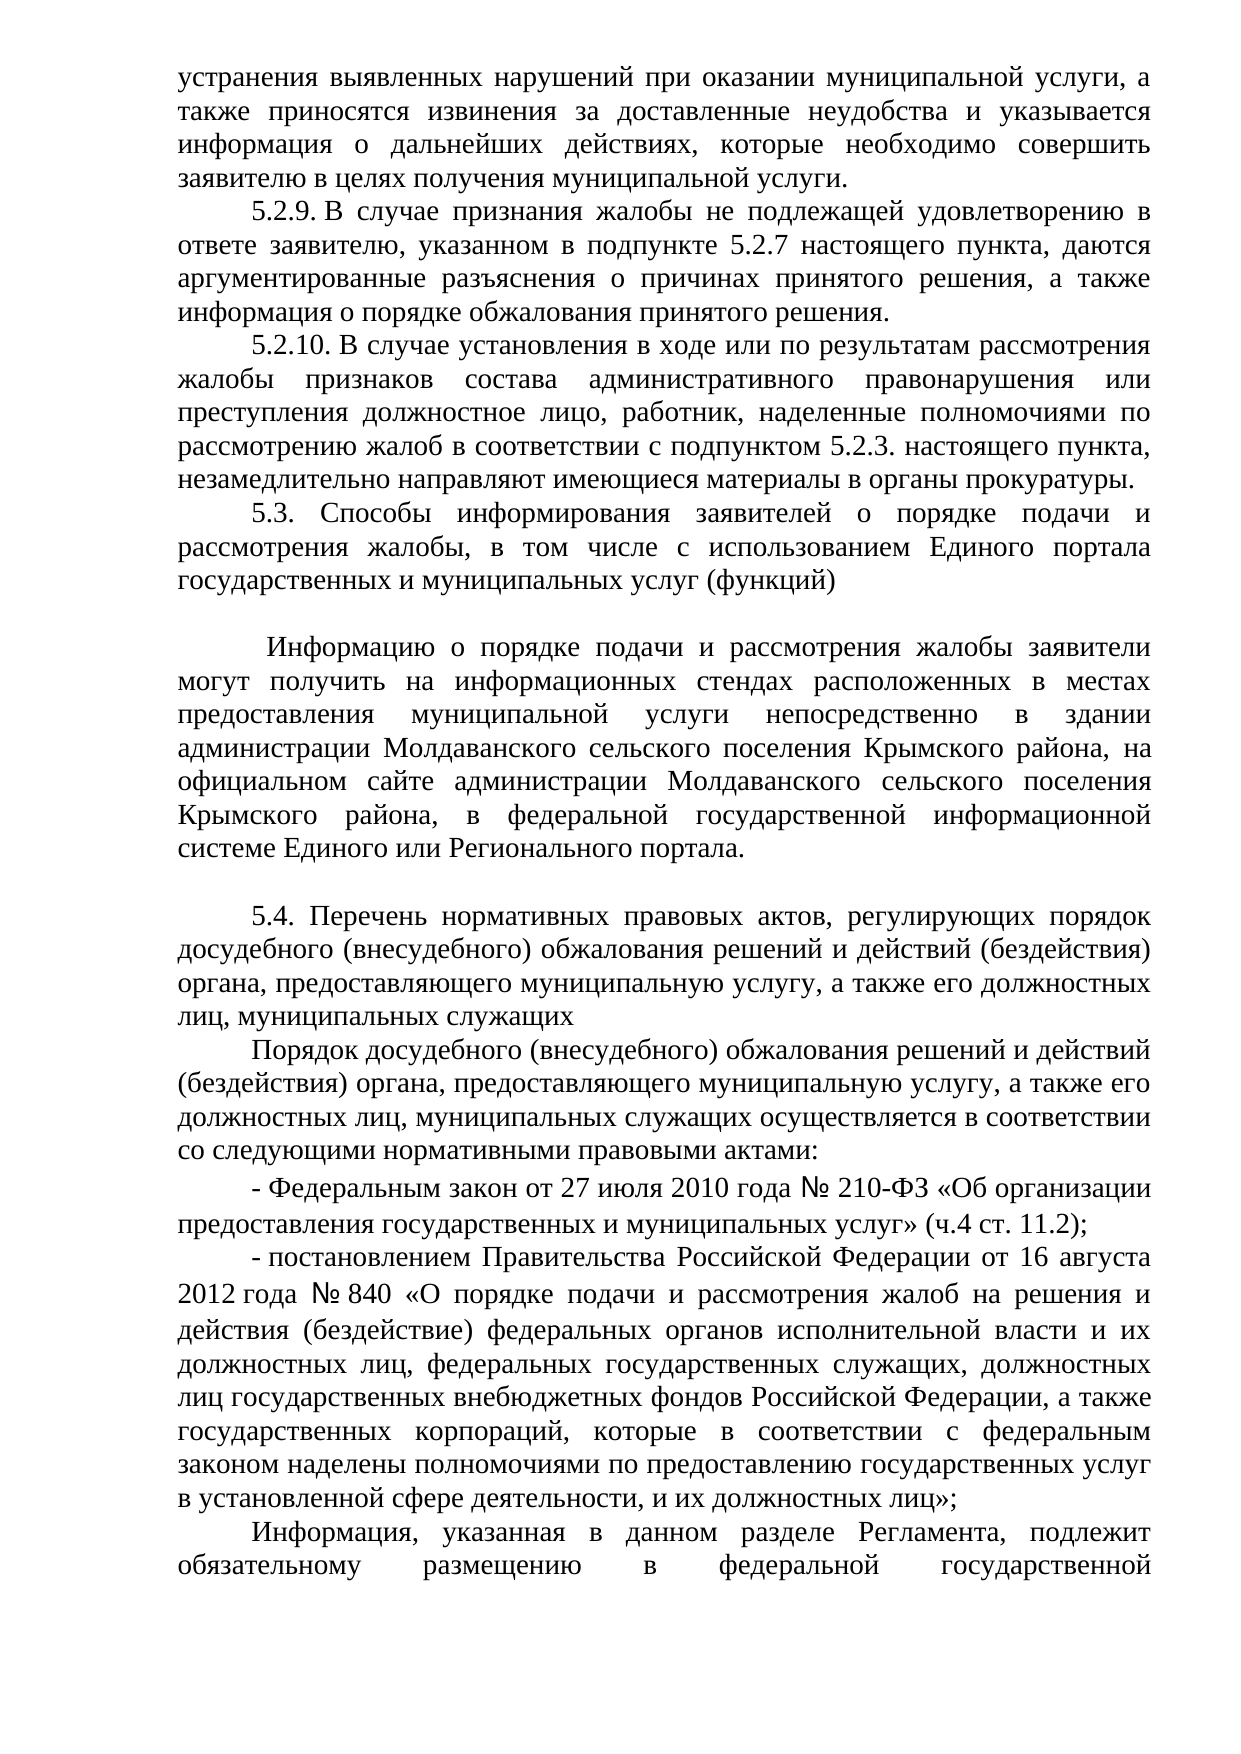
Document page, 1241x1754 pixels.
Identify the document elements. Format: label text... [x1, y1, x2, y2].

text 5.2.10. В случае установления в ходе или по результатам рассмотрения жалобы признаков состава административного правонарушения или преступления должностное лицо, работник, наделенные полномочиями по рассмотрению жалоб в соответствии с подпунктом 5.2.3. настоящего пункта, незамедлительно направляют имеющиеся материалы в органы прокуратуры. [177, 327, 1152, 495]
text Порядок досудебного (внесудебного) обжалования решений и действий (бездействия) органа, предоставляющего муниципальную услугу, а также его должностных лиц, муниципальных служащих осуществляется в соответствии со следующими нормативными правовыми актами: [177, 1032, 1152, 1166]
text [177, 1514, 1152, 1581]
text Информацию о порядке подачи и рассмотрения жалобы заявители могут получить на информационных стендах расположенных в местах предоставления муниципальной услуги непосредственно в здании администрации Молдаванского сельского поселения Крымского района, на официальном сайте администрации Молдаванского сельского поселения Крымского района, в федеральной государственной информационной системе Единого или Регионального портала. [177, 629, 1152, 864]
text 5.2.9. В случае признания жалобы не подлежащей удовлетворению в ответе заявителю, указанном в подпункте 5.2.7 настоящего пункта, даются аргументированные разъяснения о причинах принятого решения, а также информация о порядке обжалования принятого решения. [177, 193, 1152, 327]
text - Федеральным закон от 27 июля 2010 года № 210-ФЗ «Об организации предоставления государственных и муниципальных услуг» (ч.4 ст. 11.2); [177, 1166, 1152, 1239]
text 5.4. Перечень нормативных правовых актов, регулирующих порядок досудебного (внесудебного) обжалования решений и действий (бездействия) органа, предоставляющего муниципальную услугу, а также его должностных лиц, муниципальных служащих [177, 898, 1152, 1032]
text 5.3. Способы информирования заявителей о порядке подачи и рассмотрения жалобы, в том числе с использованием Единого портала государственных и муниципальных услуг (функций) [177, 495, 1152, 596]
text - постановлением Правительства Российской Федерации от 16 августа 2012 года № 840 «О порядке подачи и рассмотрения жалоб на решения и действия (бездействие) федеральных органов исполнительной власти и их должностных лиц, федеральных государственных служащих, должностных лиц государственных внебюджетных фондов Российской Федерации, а также государственных корпораций, которые в соответствии с федеральным законом наделены полномочиями по предоставлению государственных услуг в установленной сфере деятельности, и их должностных лиц»; [177, 1239, 1152, 1514]
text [177, 59, 1152, 193]
